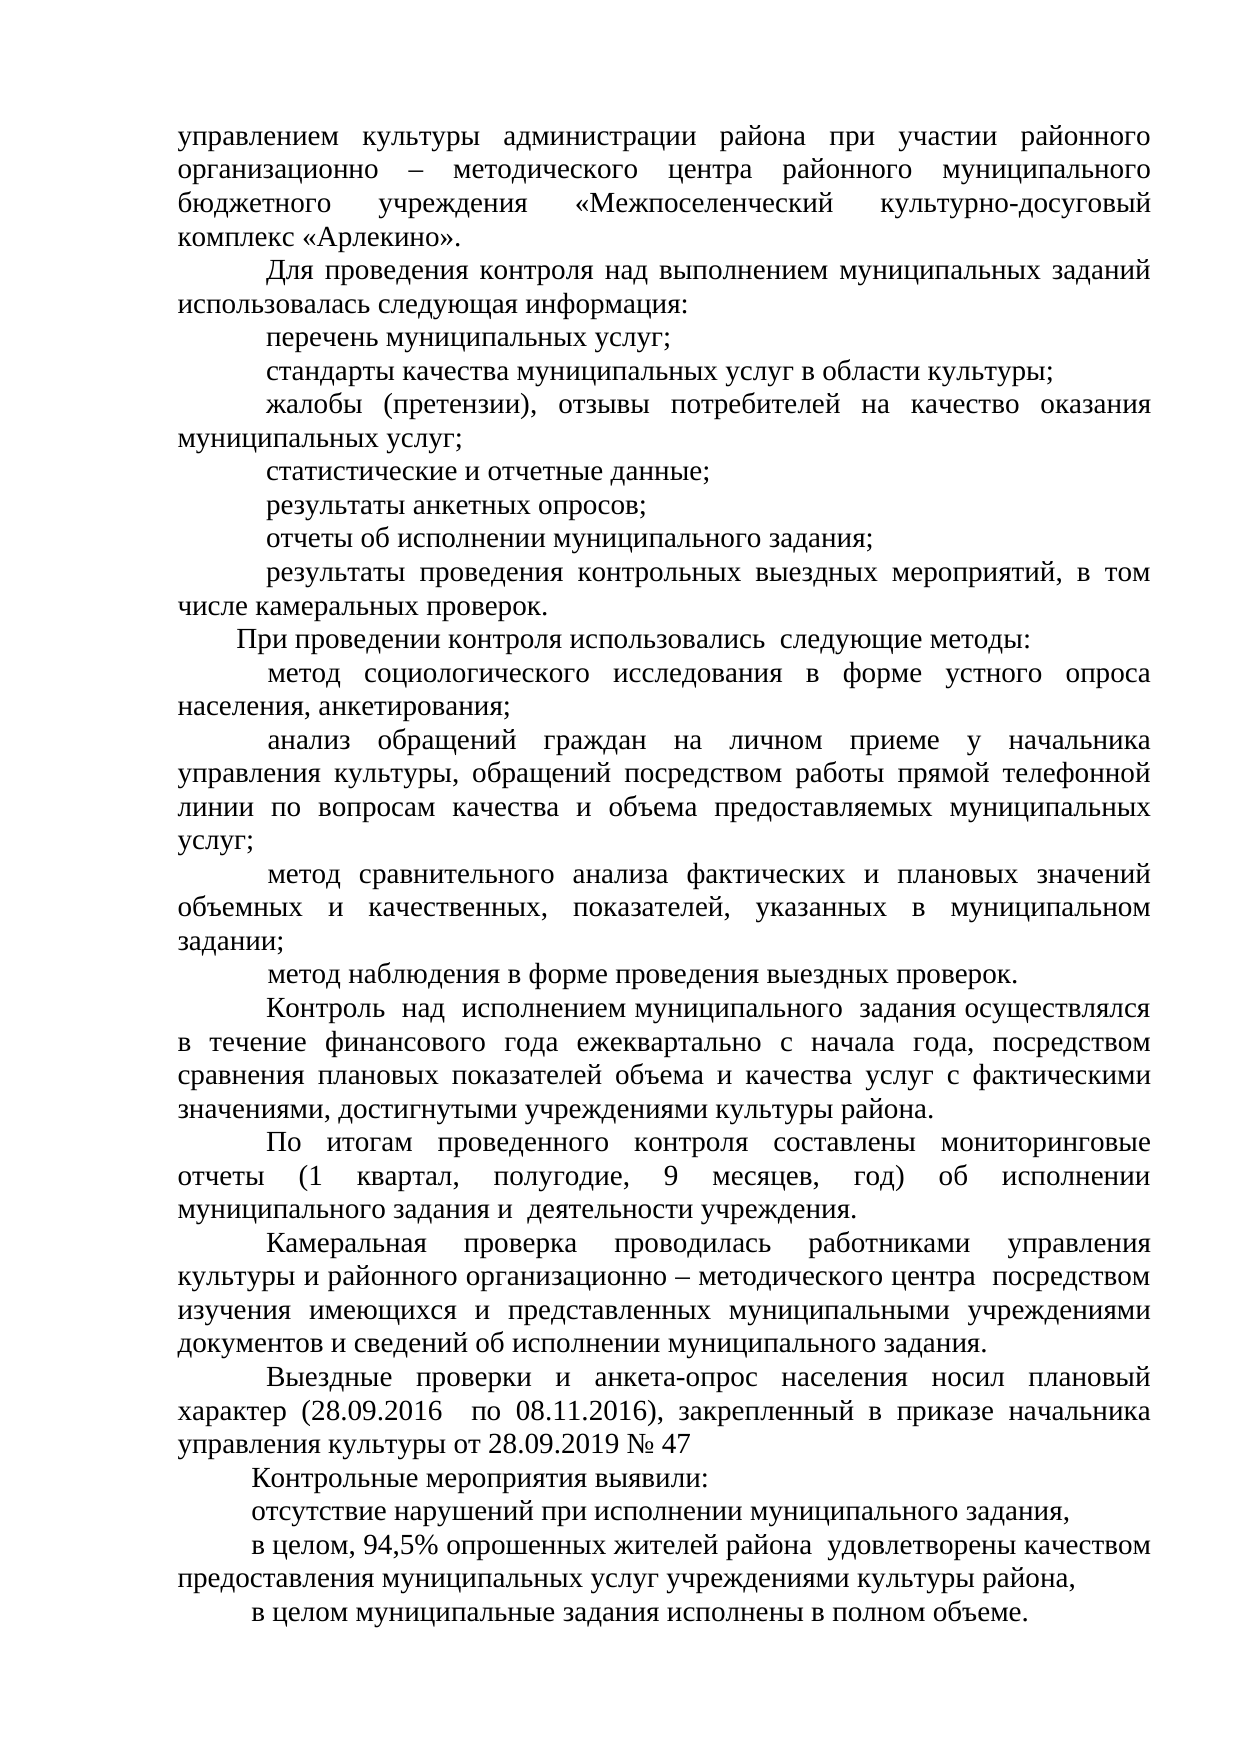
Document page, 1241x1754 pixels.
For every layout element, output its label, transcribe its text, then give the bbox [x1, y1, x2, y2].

text в целом муниципальные задания исполнены в полном объеме. [177, 1594, 1152, 1627]
text результаты анкетных опросов; [177, 487, 1152, 521]
text статистические и отчетные данные; [177, 453, 1152, 487]
text метод социологического исследования в форме устного опроса населения, анкетирования; [177, 655, 1152, 722]
text анализ обращений граждан на личном приеме у начальника управления культуры, обращений посредством работы прямой телефонной линии по вопросам качества и объема предоставляемых муниципальных услуг; [177, 722, 1152, 856]
text Контроль над исполнением муниципального задания осуществлялся в течение финансового года ежеквартально с начала года, посредством сравнения плановых показателей объема и качества услуг с фактическими значениями, достигнутыми учреждениями культуры района. [177, 990, 1152, 1124]
text отсутствие нарушений при исполнении муниципального задания, [177, 1493, 1152, 1527]
text жалобы (претензии), отзывы потребителей на качество оказания муниципальных услуг; [177, 386, 1152, 453]
text отчеты об исполнении муниципального задания; [177, 521, 1152, 554]
text Камеральная проверка проводилась работниками управления культуры и районного организационно – методического центра посредством изучения имеющихся и представленных муниципальными учреждениями документов и сведений об исполнении муниципального задания. [177, 1225, 1151, 1359]
text Контрольные мероприятия выявили: [177, 1460, 1152, 1493]
text Для проведения контроля над выполнением муниципальных заданий использовалась следующая информация: [177, 252, 1152, 319]
text перечень муниципальных услуг; [177, 319, 1152, 353]
text По итогам проведенного контроля составлены мониторинговые отчеты (1 квартал, полугодие, 9 месяцев, год) об исполнении муниципального задания и деятельности учреждения. [177, 1124, 1152, 1225]
text метод сравнительного анализа фактических и плановых значений объемных и качественных, показателей, указанных в муниципальном задании; [177, 856, 1152, 957]
text в целом, 94,5% опрошенных жителей района удовлетворены качеством предоставления муниципальных услуг учреждениями культуры района, [177, 1527, 1152, 1594]
text При проведении контроля использовались следующие методы: [177, 621, 1152, 655]
text стандарты качества муниципальных услуг в области культуры; [177, 353, 1152, 386]
text результаты проведения контрольных выездных мероприятий, в том числе камеральных проверок. [177, 554, 1152, 621]
text метод наблюдения в форме проведения выездных проверок. [177, 957, 1152, 990]
text Выездные проверки и анкета-опрос населения носил плановый характер (28.09.2016 по 08.11.2016), закрепленный в приказе начальника управления культуры от 28.09.2019 № 47 [177, 1359, 1151, 1460]
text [177, 118, 1152, 252]
